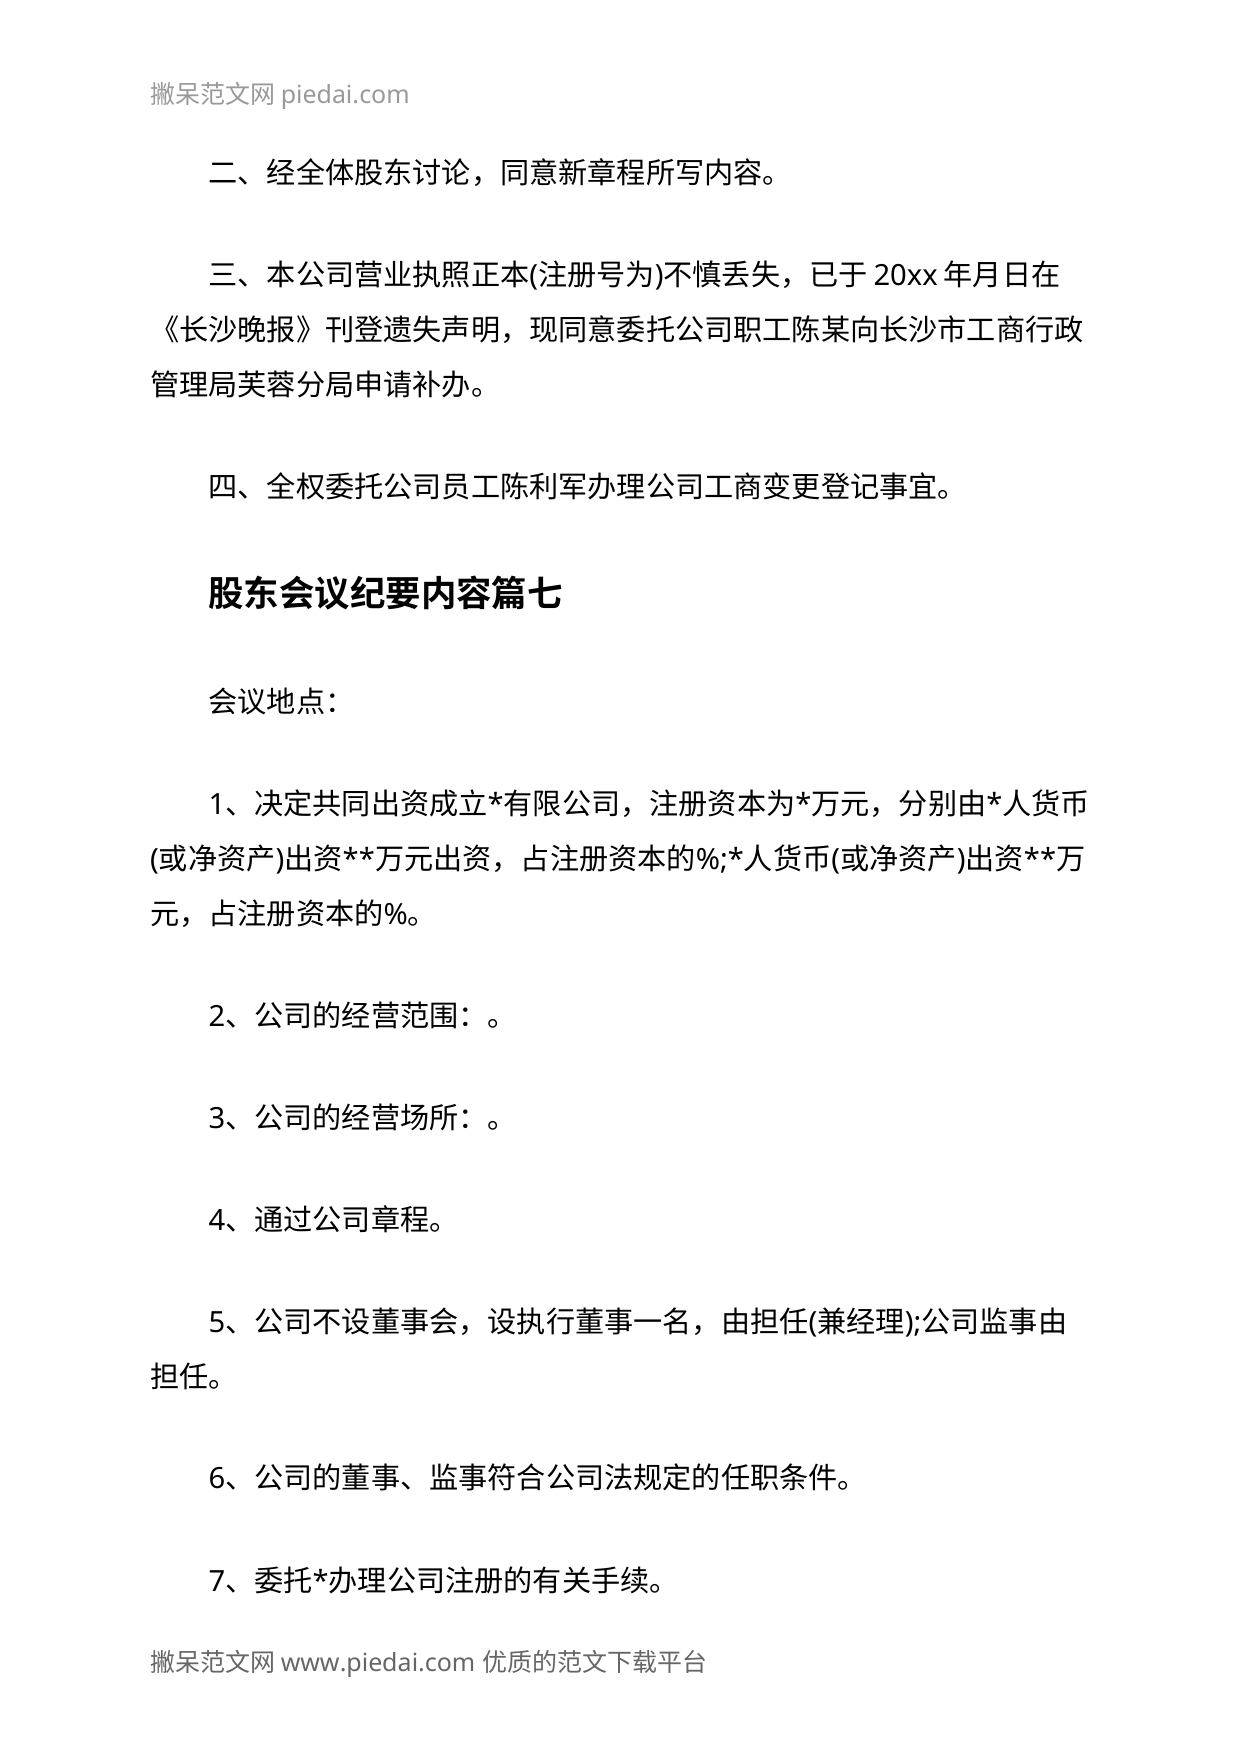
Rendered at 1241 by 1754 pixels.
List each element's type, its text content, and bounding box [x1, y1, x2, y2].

text 四、全权委托公司员工陈利军办理公司工商变更登记事宜。 [150, 463, 1090, 506]
text 1、决定共同出资成立*有限公司，注册资本为*万元，分别由*人货币(或净资产)出资**万元出资，占注册资本的%;*人货币(或净资产)出资**万元，占注册资本的%。 [150, 780, 1090, 933]
text 二、经全体股东讨论，同意新章程所写内容。 [150, 150, 1090, 192]
text 三、本公司营业执照正本(注册号为)不慎丢失，已于20xx年月日在《长沙晚报》刊登遗失声明，现同意委托公司职工陈某向长沙市工商行政管理局芙蓉分局申请补办。 [150, 252, 1090, 404]
text 3、公司的经营场所：。 [150, 1094, 1090, 1137]
text 4、通过公司章程。 [150, 1196, 1090, 1239]
text 5、公司不设董事会，设执行董事一名，由担任(兼经理);公司监事由担任。 [150, 1298, 1090, 1396]
text 7、委托*办理公司注册的有关手续。 [150, 1557, 1090, 1599]
text 会议地点： [150, 679, 1090, 721]
text 2、公司的经营范围：。 [150, 992, 1090, 1035]
text 6、公司的董事、监事符合公司法规定的任职条件。 [150, 1455, 1090, 1497]
text 股东会议纪要内容篇七 [150, 565, 1090, 616]
